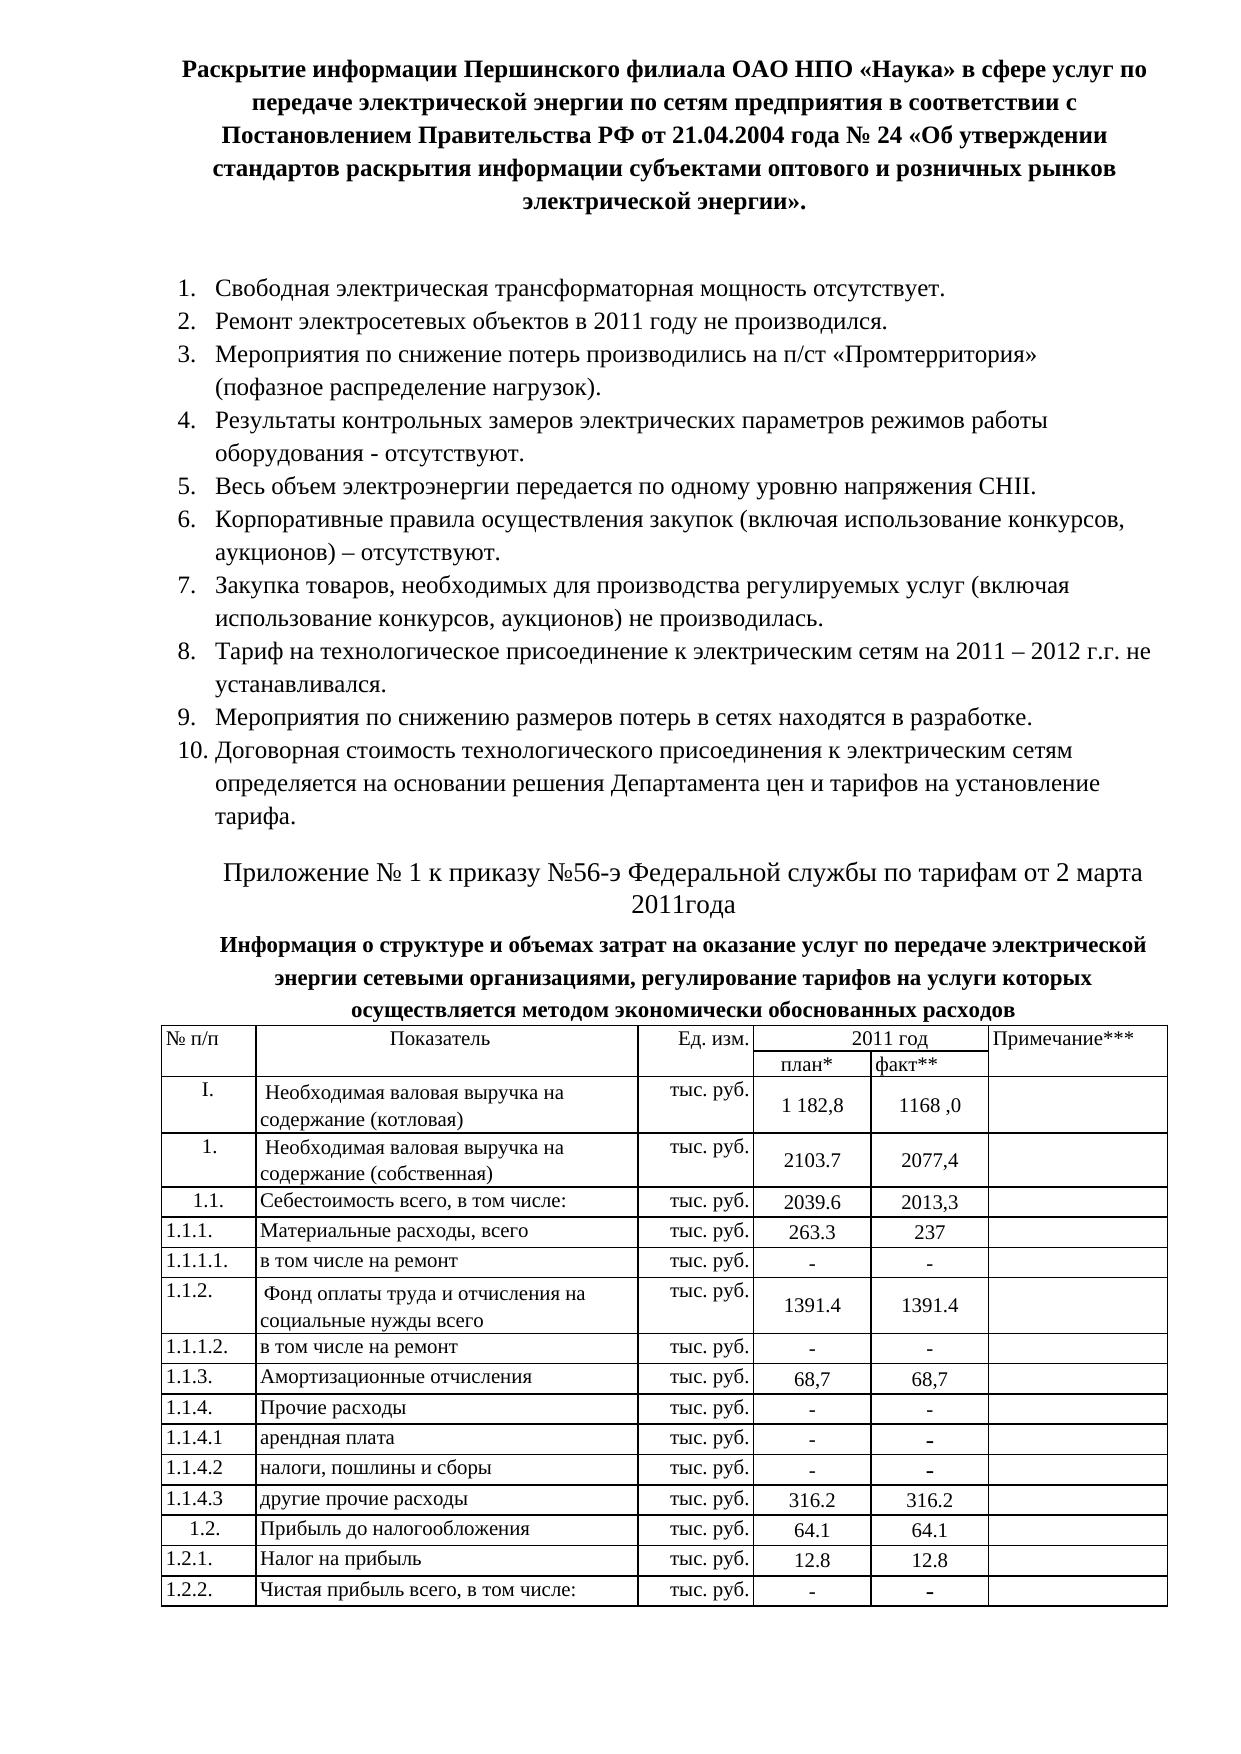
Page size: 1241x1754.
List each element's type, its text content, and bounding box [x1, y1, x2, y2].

table_cell Прибыль до налогообложения [257, 1516, 637, 1544]
table_header № п/п [162, 1026, 255, 1076]
table_cell [989, 1577, 1167, 1605]
table_cell Прочие расходы [257, 1395, 637, 1423]
table_cell [989, 1364, 1167, 1393]
table_cell 237 [872, 1218, 988, 1247]
list Весь объем электроэнергии передается по одному уровню напряжения СНII. [177, 471, 1152, 500]
table_cell 68,7 [872, 1364, 988, 1393]
text Раскрытие информации Першинского филиала ОАО НПО «Наука» в сфере услуг по передаче электрической энергии по сетям предприятия в соответствии с Постановлением Правительства РФ от 21.04.2004 года № 24 «Об утверждении стандартов раскрытия информации субъектами оптового и розничных рынков электрической энергии». [177, 54, 1152, 215]
table_cell 1.1.2. [162, 1278, 255, 1332]
list Результаты контрольных замеров электрических параметров режимов работы оборудования - отсутствуют. [177, 405, 1152, 467]
table_cell 2013,3 [872, 1188, 988, 1216]
table_cell 1.1. [162, 1188, 255, 1216]
table_cell [989, 1486, 1167, 1514]
list Тариф на технологическое присоединение к электрическим сетям на 2011 – 2012 г.г. не устанавливался. [177, 636, 1152, 698]
table_cell 2077,4 [872, 1134, 988, 1186]
table_cell тыс. руб. [639, 1364, 753, 1393]
table_cell в том числе на ремонт [257, 1248, 637, 1277]
table_cell [989, 1077, 1167, 1132]
table_cell [989, 1455, 1167, 1484]
table_cell тыс. руб. [639, 1188, 753, 1216]
table_cell Материальные расходы, всего [257, 1218, 637, 1247]
table_cell Необходимая валовая выручка на содержание (собственная) [257, 1134, 637, 1186]
table_cell 1168 ,0 [872, 1077, 988, 1132]
text Информация о структуре и объемах затрат на оказание услуг по передаче электрической энергии сетевыми организациями, регулирование тарифов на услуги которых осуществляется методом экономически обоснованных расходов [215, 927, 1152, 1024]
table_cell тыс. руб. [639, 1455, 753, 1484]
table_cell - [872, 1425, 988, 1454]
table_cell - [872, 1577, 988, 1605]
table_cell тыс. руб. [639, 1577, 753, 1605]
text Приложение № 1 к приказу №56-э Федеральной службы по тарифам от 2 марта 2011года [215, 855, 1152, 920]
table_cell 1.1.4.1 [162, 1425, 255, 1454]
table_cell 12.8 [754, 1546, 870, 1575]
table_cell - [754, 1248, 870, 1277]
table_cell 1.1.4.2 [162, 1455, 255, 1484]
table_cell тыс. руб. [639, 1516, 753, 1544]
table_cell 1 182,8 [754, 1077, 870, 1132]
table_cell - [754, 1395, 870, 1423]
table_cell - [872, 1455, 988, 1484]
table_cell 64.1 [754, 1516, 870, 1544]
table_cell Фонд оплаты труда и отчисления на социальные нужды всего [257, 1278, 637, 1332]
table_header Примечание*** [989, 1026, 1167, 1076]
list Мероприятия по снижение потерь производились на п/ст «Промтерритория» (пофазное распределение нагрузок). [177, 339, 1152, 401]
table_cell 64.1 [872, 1516, 988, 1544]
table_cell - [872, 1395, 988, 1423]
table_cell тыс. руб. [639, 1248, 753, 1277]
table_cell 1.1.1.2. [162, 1334, 255, 1363]
table_cell тыс. руб. [639, 1395, 753, 1423]
table_cell в том числе на ремонт [257, 1334, 637, 1363]
table_cell тыс. руб. [639, 1278, 753, 1332]
table_cell Чистая прибыль всего, в том числе: [257, 1577, 637, 1605]
table_cell факт** [872, 1052, 988, 1076]
table_cell [989, 1395, 1167, 1423]
list Корпоративные правила осуществления закупок (включая использование конкурсов, аукционов) – отсутствуют. [177, 504, 1152, 566]
table_cell 12.8 [872, 1546, 988, 1575]
table_cell [989, 1546, 1167, 1575]
table_cell 1.1.1. [162, 1218, 255, 1247]
table_cell 1. [162, 1134, 255, 1186]
table_cell 263.3 [754, 1218, 870, 1247]
table_cell 1.2. [162, 1516, 255, 1544]
table_cell тыс. руб. [639, 1486, 753, 1514]
table_cell - [754, 1334, 870, 1363]
list Договорная стоимость технологического присоединения к электрическим сетям определяется на основании решения Департамента цен и тарифов на установление тарифа. [177, 735, 1152, 830]
table_cell тыс. руб. [639, 1218, 753, 1247]
table_cell - [754, 1425, 870, 1454]
table_cell - [754, 1455, 870, 1484]
table_cell I. [162, 1077, 255, 1132]
list Свободная электрическая трансформаторная мощность отсутствует. [177, 273, 1152, 302]
table_cell 68,7 [754, 1364, 870, 1393]
table_cell 2103.7 [754, 1134, 870, 1186]
table_cell [989, 1516, 1167, 1544]
table_cell 1.2.1. [162, 1546, 255, 1575]
table_cell [989, 1425, 1167, 1454]
table_cell план* [754, 1052, 870, 1076]
table_cell - [872, 1248, 988, 1277]
table_cell 1.1.4. [162, 1395, 255, 1423]
table_cell арендная плата [257, 1425, 637, 1454]
table_cell [989, 1248, 1167, 1277]
table_cell 316.2 [754, 1486, 870, 1514]
table_cell [989, 1188, 1167, 1216]
table_header Ед. изм. [639, 1026, 753, 1076]
table_cell Себестоимость всего, в том числе: [257, 1188, 637, 1216]
table_cell тыс. руб. [639, 1546, 753, 1575]
table_cell Амортизационные отчисления [257, 1364, 637, 1393]
table_cell тыс. руб. [639, 1334, 753, 1363]
table_cell [989, 1218, 1167, 1247]
list Мероприятия по снижению размеров потерь в сетях находятся в разработке. [177, 702, 1152, 731]
table_cell 1.1.3. [162, 1364, 255, 1393]
table_cell 1391.4 [754, 1278, 870, 1332]
table_header 2011 год [754, 1026, 988, 1050]
table_cell 2039.6 [754, 1188, 870, 1216]
table_cell [989, 1278, 1167, 1332]
table_cell 1.1.4.3 [162, 1486, 255, 1514]
table_header Показатель [257, 1026, 637, 1076]
table_cell тыс. руб. [639, 1077, 753, 1132]
table_cell 1.1.1.1. [162, 1248, 255, 1277]
table_cell - [872, 1334, 988, 1363]
table_cell 1.2.2. [162, 1577, 255, 1605]
table_cell [989, 1334, 1167, 1363]
table_cell [989, 1134, 1167, 1186]
table_cell Необходимая валовая выручка на содержание (котловая) [257, 1077, 637, 1132]
table_cell 1391.4 [872, 1278, 988, 1332]
table_cell 316.2 [872, 1486, 988, 1514]
table_cell Налог на прибыль [257, 1546, 637, 1575]
table_cell другие прочие расходы [257, 1486, 637, 1514]
list Ремонт электросетевых объектов в 2011 году не производился. [177, 306, 1152, 334]
table_cell - [754, 1577, 870, 1605]
table_cell тыс. руб. [639, 1134, 753, 1186]
list Закупка товаров, необходимых для производства регулируемых услуг (включая использование конкурсов, аукционов) не производилась. [177, 570, 1152, 632]
table_cell налоги, пошлины и сборы [257, 1455, 637, 1484]
table_cell тыс. руб. [639, 1425, 753, 1454]
